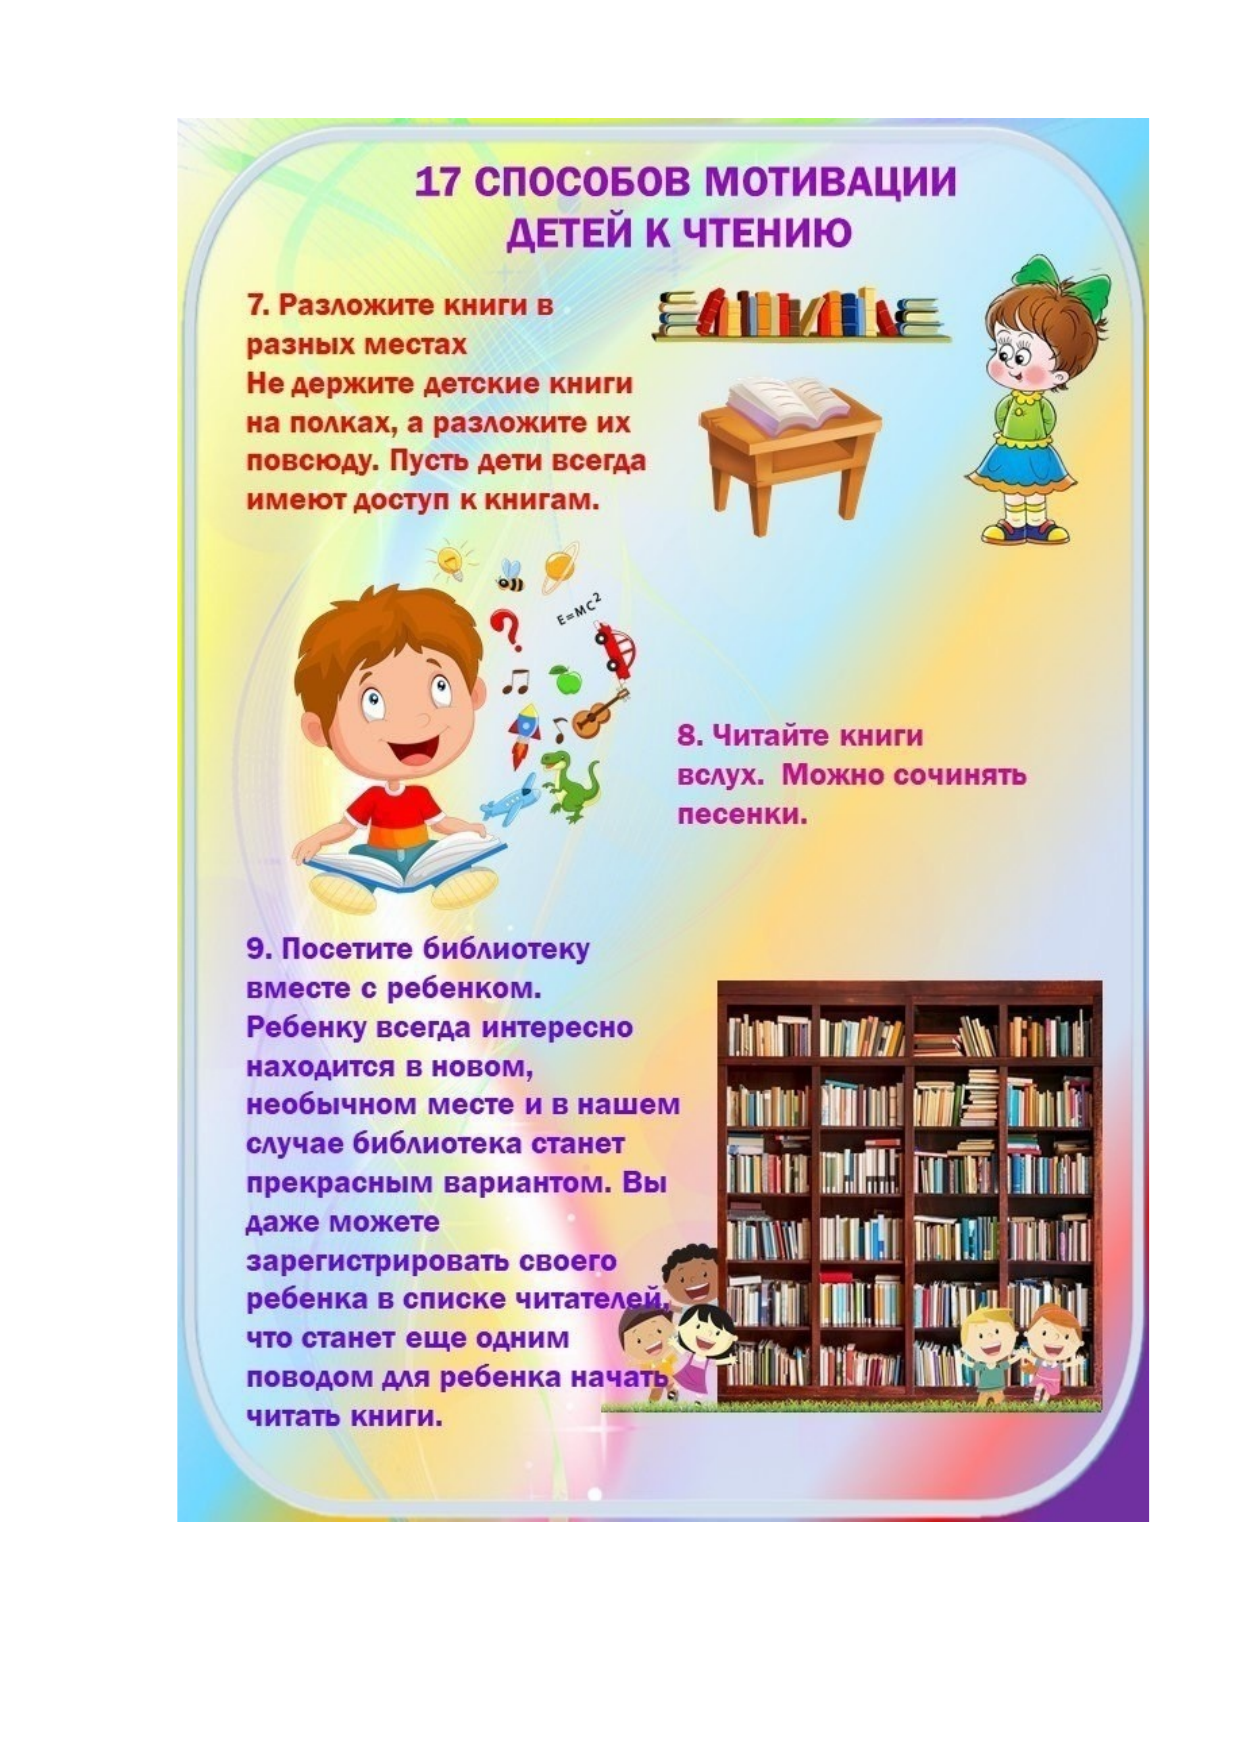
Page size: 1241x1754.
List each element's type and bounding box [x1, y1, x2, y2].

picture [177, 118, 1150, 1522]
